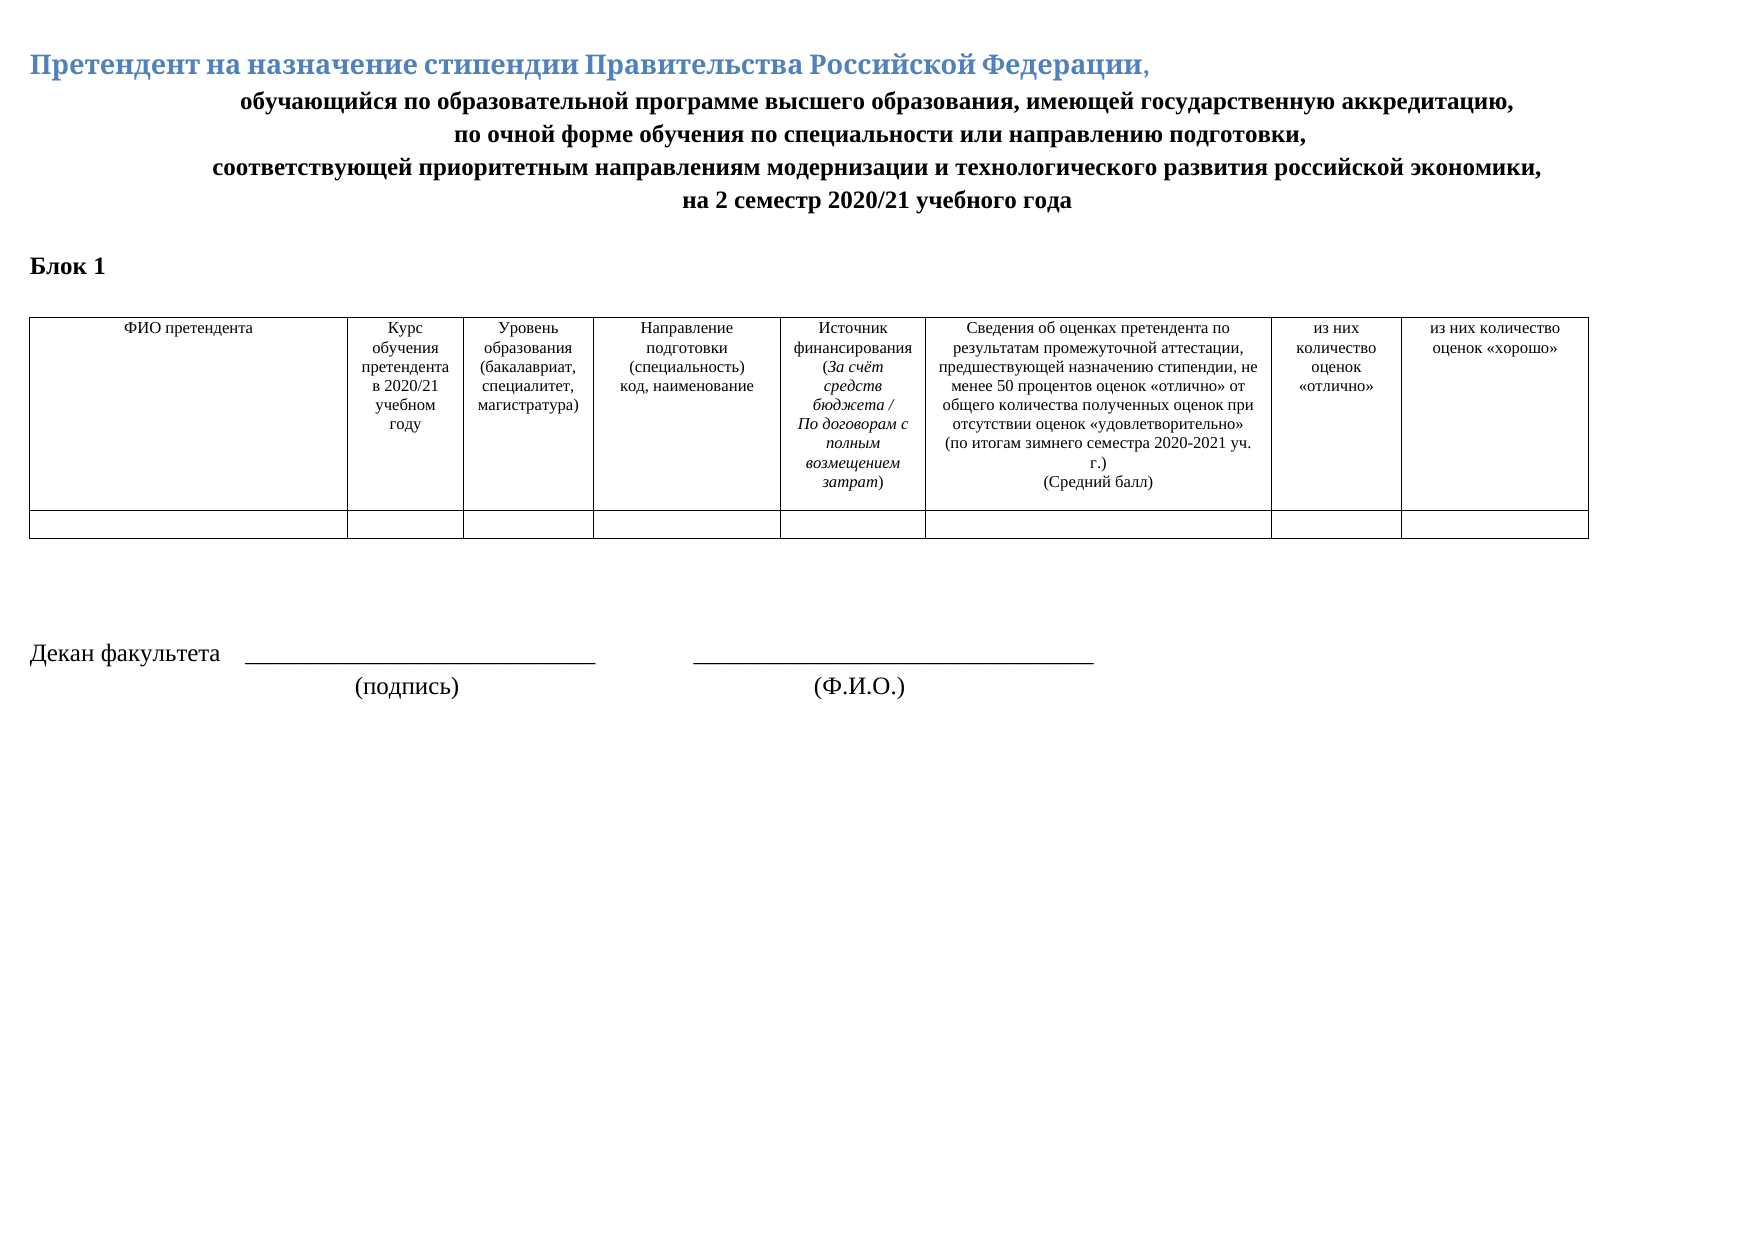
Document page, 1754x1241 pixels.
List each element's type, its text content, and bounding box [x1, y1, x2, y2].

table_header Направление подготовки (специальность) код, наименование [594, 318, 780, 510]
table_header Источник финансирования (За счёт средств бюджета / По договорам с полным возмещением затрат) [781, 318, 925, 510]
text на 2 семестр 2020/21 учебного года [29, 185, 1724, 214]
table_header Уровень образования (бакалавриат, специалитет, магистратура) [464, 318, 593, 510]
table_header Курс обучения претендента в 2020/21 учебном году [348, 318, 463, 510]
text Декан факультета ____________________________ ________________________________ [29, 638, 1724, 666]
table_cell [1272, 511, 1401, 538]
table_cell [30, 511, 347, 538]
table_cell [781, 511, 925, 538]
table_cell [464, 511, 593, 538]
table_header ФИО претендента [30, 318, 347, 510]
text обучающийся по образовательной программе высшего образования, имеющей государственную аккредитацию, [29, 86, 1724, 115]
table_header из них количество оценок «отлично» [1272, 318, 1401, 510]
table_cell [348, 511, 463, 538]
table_cell [1402, 511, 1588, 538]
text по очной форме обучения по специальности или направлению подготовки, [29, 119, 1724, 148]
table_header из них количество оценок «хорошо» [1402, 318, 1588, 510]
table_cell [926, 511, 1271, 538]
subtitle Претендент на назначение стипендии Правительства Российской Федерации, [29, 50, 1724, 82]
text соответствующей приоритетным направлениям модернизации и технологического развития российской экономики, [29, 152, 1724, 181]
text (подпись) (Ф.И.О.) [29, 671, 1724, 699]
table_header Сведения об оценках претендента по результатам промежуточной аттестации, предшествующей назначению стипендии, не менее 50 процентов оценок «отлично» от общего количества полученных оценок при отсутствии оценок «удовлетворительно» (по итогам зимнего семестра 2020-2021 уч. г.) (Средний балл) [926, 318, 1271, 510]
table_cell [594, 511, 780, 538]
text Блок 1 [29, 251, 1724, 280]
